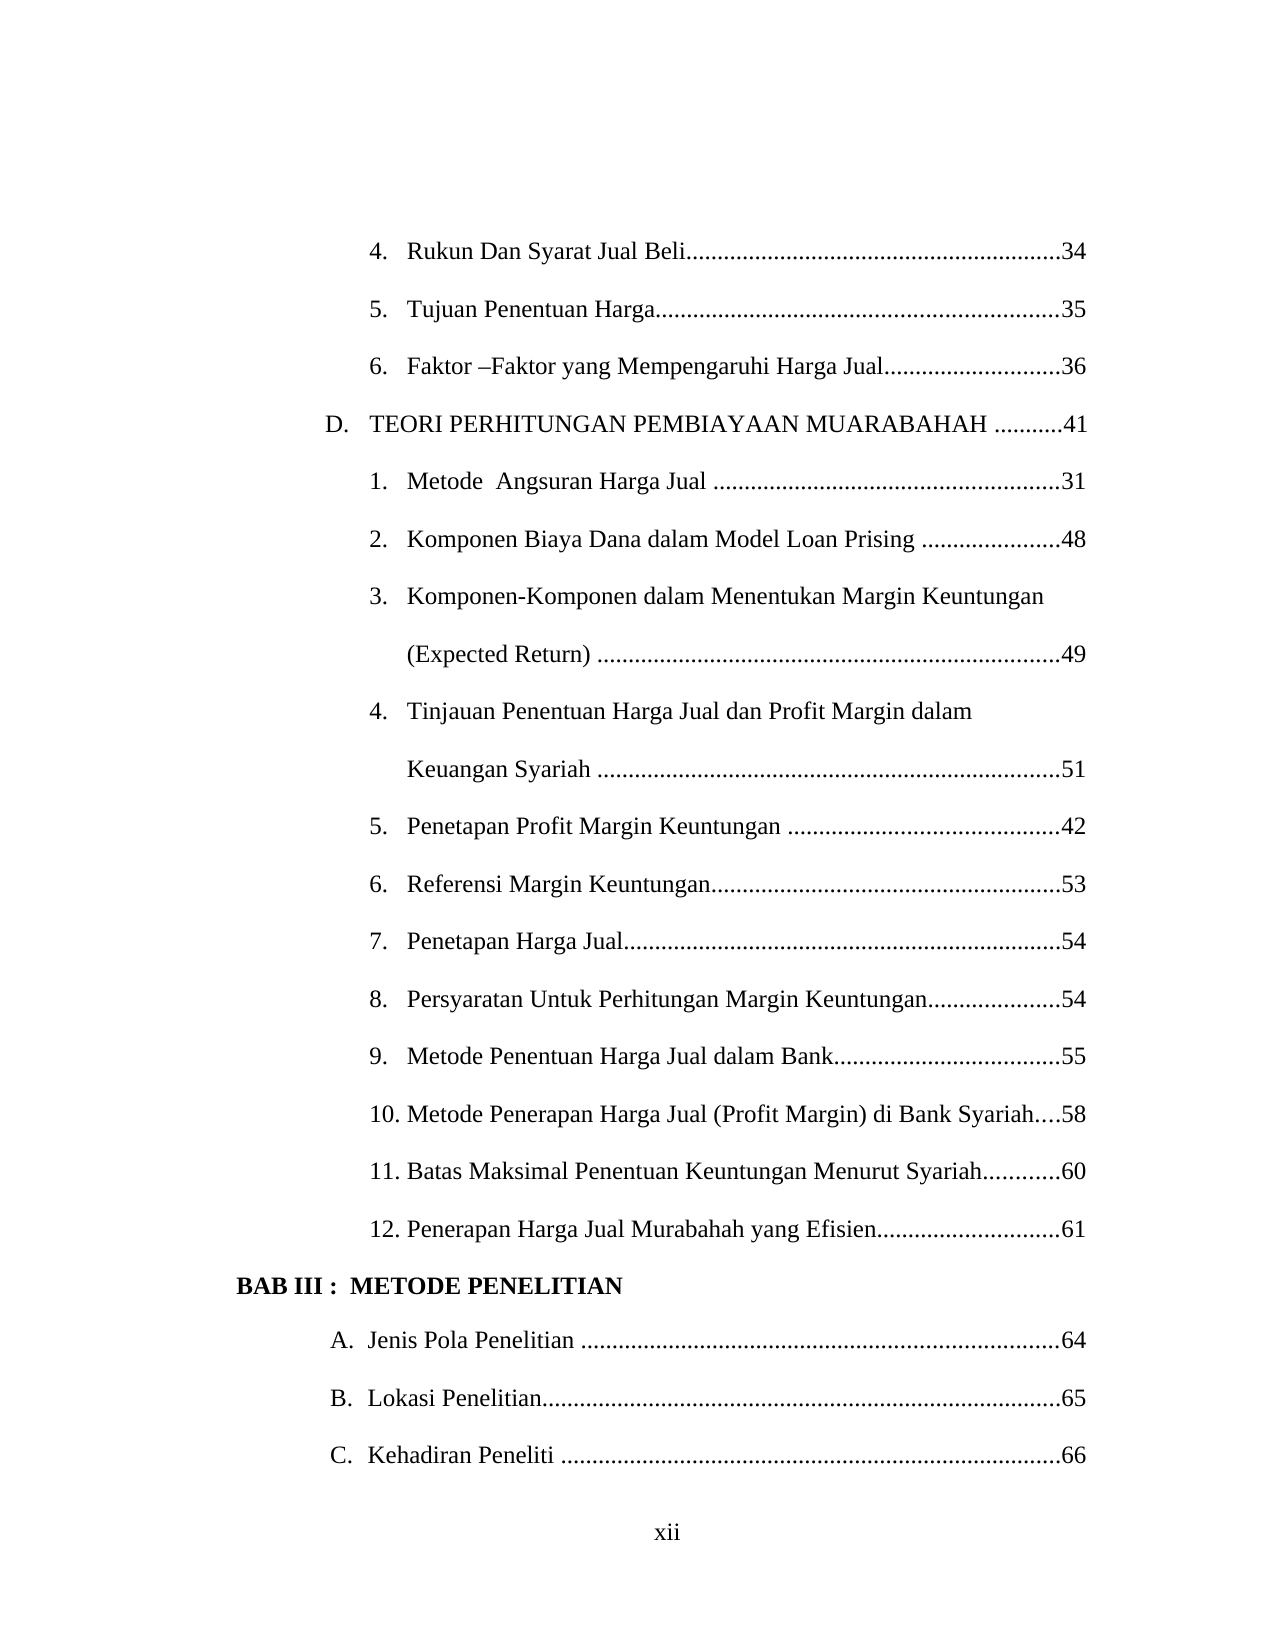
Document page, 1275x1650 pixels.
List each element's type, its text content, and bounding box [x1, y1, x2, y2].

list Penerapan Harga Jual Murabahah yang Efisien 61 [369, 1214, 1098, 1242]
list Penetapan Harga Jual 54 [369, 926, 1098, 955]
list TEORI PERHITUNGAN PEMBIAYAAN MUARABAHAH 41 [325, 409, 1098, 437]
list Rukun Dan Syarat Jual Beli 34 [369, 236, 1098, 265]
list Komponen-Komponen dalam Menentukan Margin Keuntungan (Expected Return) 49 [369, 581, 1098, 667]
list Referensi Margin Keuntungan 53 [369, 869, 1098, 897]
list Metode Angsuran Harga Jual 31 [369, 466, 1098, 495]
list Tinjauan Penentuan Harga Jual dan Profit Margin dalam Keuangan Syariah 51 [369, 696, 1098, 782]
list Tujuan Penentuan Harga 35 [369, 294, 1098, 322]
list Faktor –Faktor yang Mempengaruhi Harga Jual 36 [369, 351, 1098, 380]
list Kehadiran Peneliti 66 [330, 1440, 1098, 1469]
list Penetapan Profit Margin Keuntungan 42 [369, 811, 1098, 840]
list Jenis Pola Penelitian 64 [330, 1325, 1098, 1354]
list Komponen Biaya Dana dalam Model Loan Prising 48 [369, 524, 1098, 552]
list Batas Maksimal Penentuan Keuntungan Menurut Syariah 60 [369, 1156, 1098, 1185]
list Lokasi Penelitian 65 [330, 1383, 1098, 1411]
list Metode Penerapan Harga Jual (Profit Margin) di Bank Syariah 58 [369, 1099, 1098, 1127]
text BAB III : METODE PENELITIAN [236, 1271, 1098, 1300]
list Persyaratan Untuk Perhitungan Margin Keuntungan 54 [369, 984, 1098, 1012]
list Metode Penentuan Harga Jual dalam Bank 55 [369, 1041, 1098, 1070]
